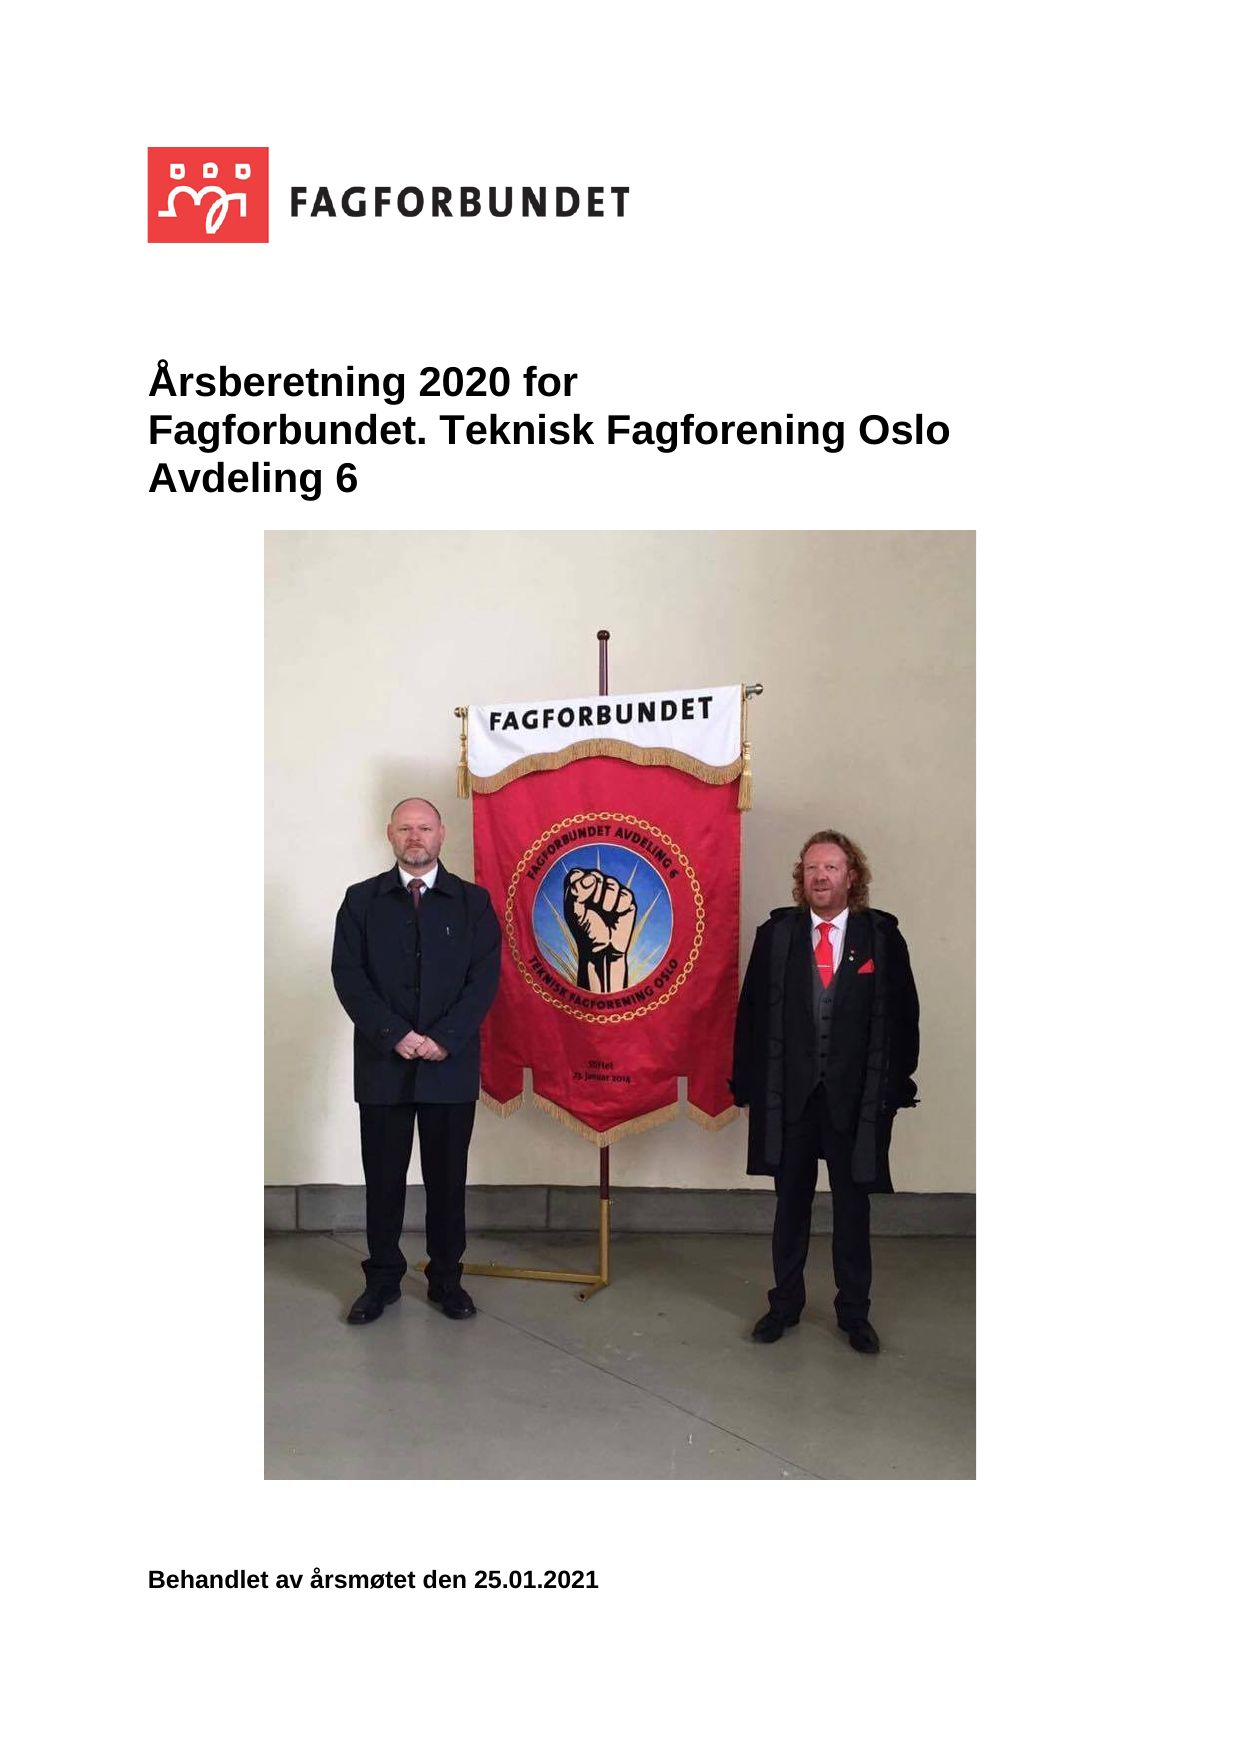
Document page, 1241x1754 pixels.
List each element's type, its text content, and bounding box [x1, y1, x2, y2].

text Årsberetning 2020 for [148, 358, 1093, 406]
text Behandlet av årsmøtet den 25.01.2021 [148, 1566, 1093, 1594]
text Fagforbundet. Teknisk Fagforening Oslo [148, 406, 1093, 453]
text Avdeling 6 [148, 453, 1093, 501]
picture [264, 530, 977, 1480]
picture [147, 147, 630, 243]
